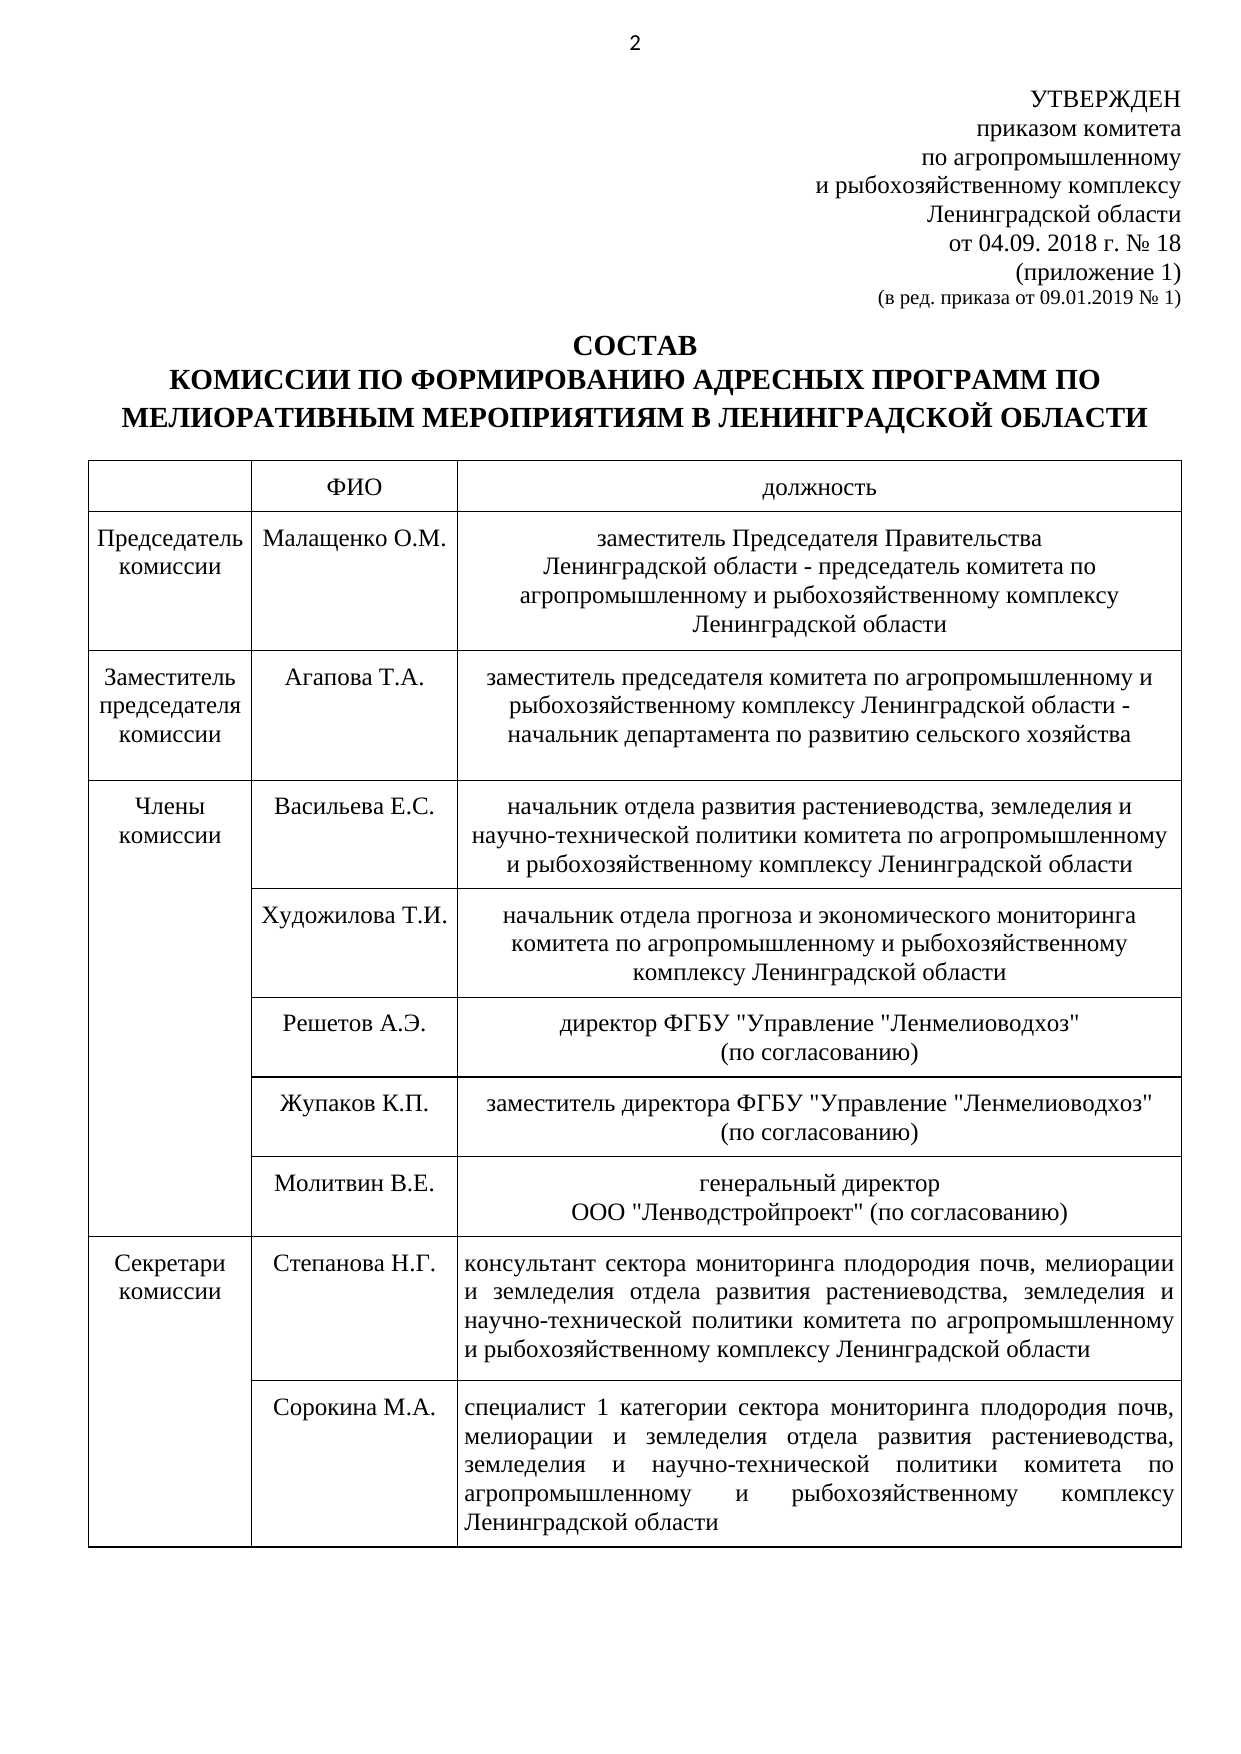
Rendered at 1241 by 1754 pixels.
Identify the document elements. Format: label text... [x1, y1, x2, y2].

text (приложение 1) [89, 257, 1181, 285]
table_header ФИО [252, 461, 457, 511]
table_cell генеральный директор ООО "Ленводстройпроект" (по согласованию) [458, 1157, 1181, 1236]
text приказом комитета [89, 113, 1181, 142]
table_cell начальник отдела развития растениеводства, земледелия и научно-технической политики комитета по агропромышленному и рыбохозяйственному комплексу Ленинградской области [458, 781, 1181, 888]
table_cell Молитвин В.Е. [252, 1157, 457, 1236]
table_header [89, 461, 251, 511]
text КОМИССИИ ПО ФОРМИРОВАНИЮ АДРЕСНЫХ ПРОГРАММ ПО МЕЛИОРАТИВНЫМ МЕРОПРИЯТИЯМ В ЛЕНИНГРАДСКОЙ ОБЛАСТИ [89, 362, 1181, 434]
table_cell консультант сектора мониторинга плодородия почв, мелиорации и земледелия отдела развития растениеводства, земледелия и научно-технической политики комитета по агропромышленному и рыбохозяйственному комплексу Ленинградской области [458, 1237, 1181, 1380]
table_cell директор ФГБУ "Управление "Ленмелиоводхоз" (по согласованию) [458, 998, 1181, 1076]
text и рыбохозяйственному комплексу [89, 170, 1181, 199]
table_cell специалист 1 категории сектора мониторинга плодородия почв, мелиорации и земледелия отдела развития растениеводства, земледелия и научно-технической политики комитета по агропромышленному и рыбохозяйственному комплексу Ленинградской области [458, 1381, 1181, 1546]
text Ленинградской области [89, 199, 1181, 228]
table_cell заместитель Председателя Правительства Ленинградской области - председатель комитета по агропромышленному и рыбохозяйственному комплексу Ленинградской области [458, 512, 1181, 650]
table_cell Васильева Е.С. [252, 781, 457, 888]
table_cell Заместитель председателя комиссии [89, 651, 251, 779]
table_cell Художилова Т.И. [252, 889, 457, 997]
text от 04.09. 2018 г. № 18 [89, 228, 1181, 257]
text СОСТАВ [89, 328, 1181, 362]
table_cell Сорокина М.А. [252, 1381, 457, 1546]
text по агропромышленному [89, 142, 1181, 170]
table_cell заместитель председателя комитета по агропромышленному и рыбохозяйственному комплексу Ленинградской области - начальник департамента по развитию сельского хозяйства [458, 651, 1181, 779]
table_cell Секретари комиссии [89, 1237, 251, 1546]
table_cell начальник отдела прогноза и экономического мониторинга комитета по агропромышленному и рыбохозяйственному комплексу Ленинградской области [458, 889, 1181, 997]
table_cell заместитель директора ФГБУ "Управление "Ленмелиоводхоз" (по согласованию) [458, 1078, 1181, 1156]
table_cell Степанова Н.Г. [252, 1237, 457, 1380]
text УТВЕРЖДЕН [89, 84, 1181, 113]
table_cell Малащенко О.М. [252, 512, 457, 650]
text (в ред. приказа от 09.01.2019 № 1) [89, 285, 1181, 309]
table_cell Председатель комиссии [89, 512, 251, 650]
table_cell Решетов А.Э. [252, 998, 457, 1076]
table_cell Агапова Т.А. [252, 651, 457, 779]
table_header должность [458, 461, 1181, 511]
table_cell Члены комиссии [89, 781, 251, 1236]
table_cell Жупаков К.П. [252, 1078, 457, 1156]
